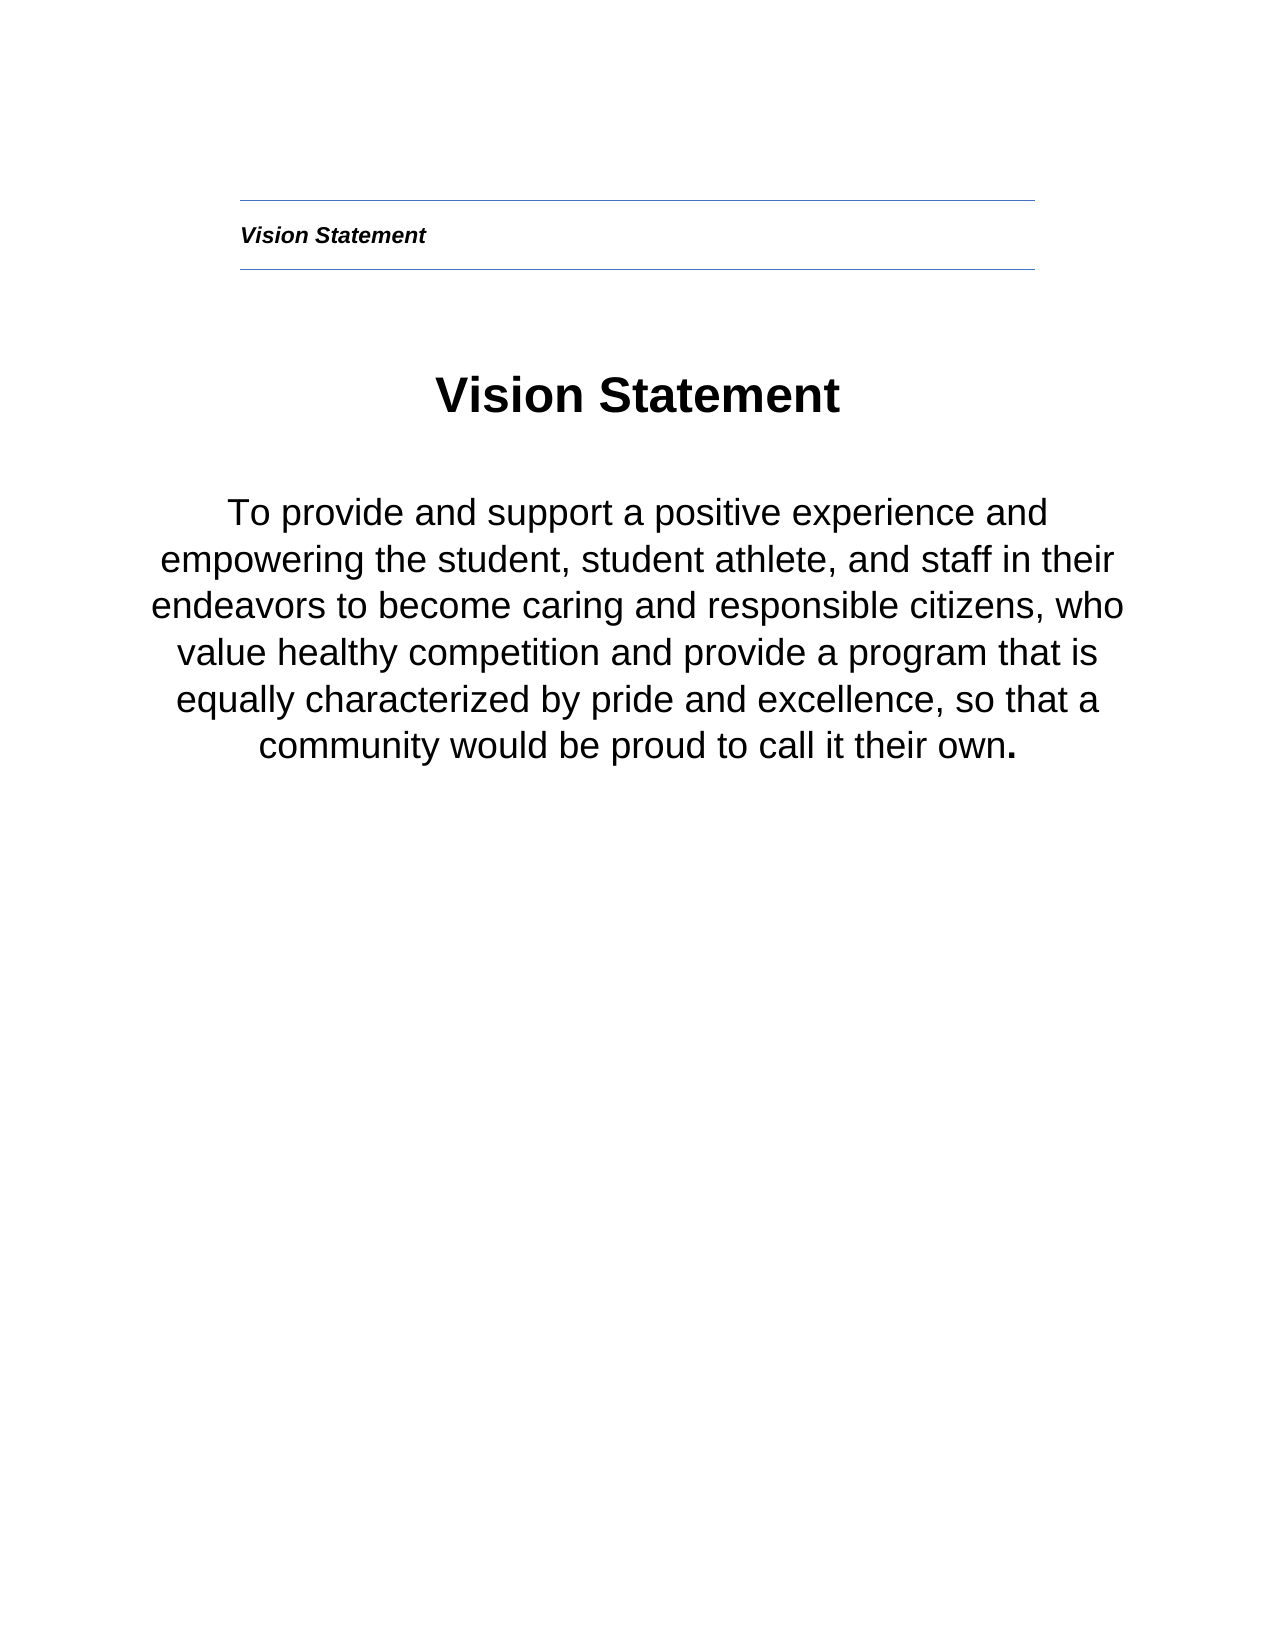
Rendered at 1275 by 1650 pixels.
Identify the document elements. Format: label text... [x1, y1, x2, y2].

text Vision Statement [240, 201, 1035, 269]
text Vision Statement [150, 365, 1125, 423]
text To provide and support a positive experience and empowering the student, student athlete, and staff in their endeavors to become caring and responsible citizens, who value healthy competition and provide a program that is equally characterized by pride and excellence, so that a community would be proud to call it their own. [150, 491, 1125, 766]
